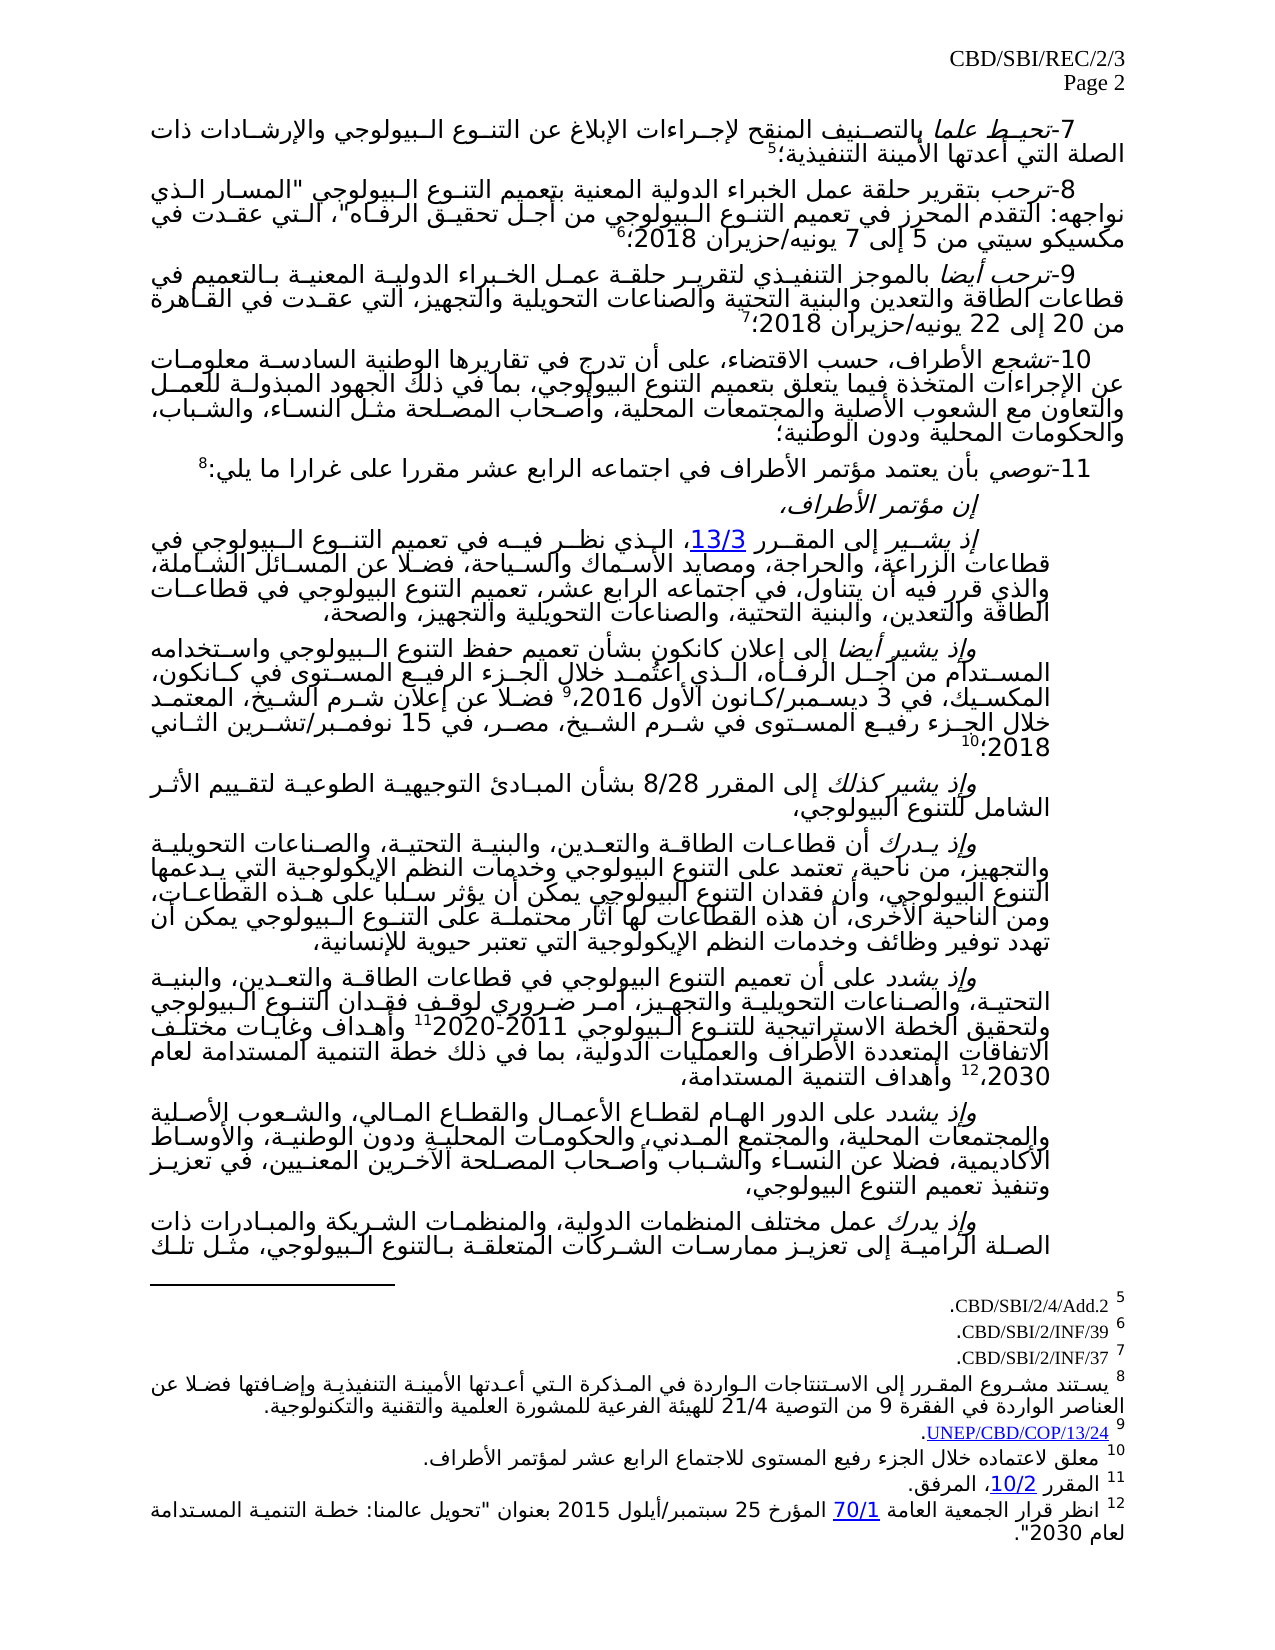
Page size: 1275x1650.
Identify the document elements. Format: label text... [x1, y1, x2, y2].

text وإذ يشدد على الدور الهام لقطاع الأعمال والقطاع المالي، والشعوب الأصلية والمجتمعات المحلية، والمجتمع المدني، والحكومات المحلية ودون الوطنية، والأوساط الأكاديمية، فضلا عن النساء والشباب وأصحاب المصلحة الآخرين المعنيين، في تعزيز وتنفيذ تعميم التنوع البيولوجي، [150, 1101, 1051, 1200]
text إن مؤتمر الأطراف، [150, 493, 1051, 518]
list ترحب أيضا بالموجز التنفيذي لتقرير حلقة عمل الخبراء الدولية المعنية بالتعميم في قطاعات الطاقة والتعدين والبنية التحتية والصناعات التحويلية والتجهيز، التي عقدت في القاهرة من 20 إلى 22 يونيه/حزيران 2018؛ [150, 264, 1125, 338]
list توصي بأن يعتمد مؤتمر الأطراف في اجتماعه الرابع عشر مقررا على غرارا ما يلي: [755, 458, 1125, 483]
list توصي بأن يعتمد مؤتمر الأطراف في اجتماعه الرابع عشر مقررا على غرارا ما يلي: [150, 458, 570, 483]
text وإذ يدرك أن قطاعات الطاقة والتعدين، والبنية التحتية، والصناعات التحويلية والتجهيز، من ناحية، تعتمد على التنوع البيولوجي وخدمات النظم الإيكولوجية التي يدعمها التنوع البيولوجي، وأن فقدان التنوع البيولوجي يمكن أن يؤثر سلبا على هذه القطاعات، ومن الناحية الأخرى، أن هذه القطاعات لها آثار محتملة على التنوع البيولوجي يمكن أن تهدد توفير وظائف وخدمات النظم الإيكولوجية التي تعتبر حيوية للإنسانية، [150, 832, 1051, 956]
list ترحب بتقرير حلقة عمل الخبراء الدولية المعنية بتعميم التنوع البيولوجي "المسار الذي نواجهه: التقدم المحرز في تعميم التنوع البيولوجي من أجل تحقيق الرفاه"، التي عقدت في مكسيكو سيتي من 5 إلى 7 يونيه/حزيران 2018؛ [150, 179, 1125, 253]
text إذ يشير إلى المقرر 13/3، الذي نظر فيه في تعميم التنوع البيولوجي في قطاعات الزراعة، والحراجة، ومصايد الأسماك والسياحة، فضلا عن المسائل الشاملة، والذي قرر فيه أن يتناول، في اجتماعه الرابع عشر، تعميم التنوع البيولوجي في قطاعات الطاقة والتعدين، والبنية التحتية، والصناعات التحويلية والتجهيز، والصحة، [150, 528, 1051, 628]
list توصي بأن يعتمد مؤتمر الأطراف في اجتماعه الرابع عشر مقررا على غرارا ما يلي: [557, 458, 768, 483]
text وإذ يشدد على أن تعميم التنوع البيولوجي في قطاعات الطاقة والتعدين، والبنية التحتية، والصناعات التحويلية والتجهيز، أمر ضروري لوقف فقدان التنوع البيولوجي ولتحقيق الخطة الاستراتيجية للتنوع البيولوجي 2011-2020 وأهداف وغايات مختلف الاتفاقات المتعددة الأطراف والعمليات الدولية، بما في ذلك خطة التنمية المستدامة لعام 2030، وأهداف التنمية المستدامة، [150, 967, 1051, 1091]
text وإذ يشير كذلك إلى المقرر 8/28 بشأن المبادئ التوجيهية الطوعية لتقييم الأثر الشامل للتنوع البيولوجي، [150, 772, 1051, 822]
text وإذ يشير أيضا إلى إعلان كانكون بشأن تعميم حفظ التنوع البيولوجي واستخدامه المستدام من أجل الرفاه، الذي اعتُمد خلال الجزء الرفيع المستوى في كانكون، المكسيك، في 3 ديسمبر/كانون الأول 2016، فضلا عن إعلان شرم الشيخ، المعتمد خلال الجزء رفيع المستوى في شرم الشيخ، مصر، في 15 نوفمبر/تشرين الثاني 2018؛ [150, 638, 1051, 762]
list تشجع الأطراف، حسب الاقتضاء، على أن تدرج في تقاريرها الوطنية السادسة معلومات عن الإجراءات المتخذة فيما يتعلق بتعميم التنوع البيولوجي، بما في ذلك الجهود المبذولة للعمل والتعاون مع الشعوب الأصلية والمجتمعات المحلية، وأصحاب المصلحة مثل النساء، والشباب، والحكومات المحلية ودون الوطنية؛ [150, 348, 1125, 448]
list تحيط علما بالتصنيف المنقح لإجراءات الإبلاغ عن التنوع البيولوجي والإرشادات ذات الصلة التي أعدتها الأمينة التنفيذية؛ [150, 119, 1125, 168]
